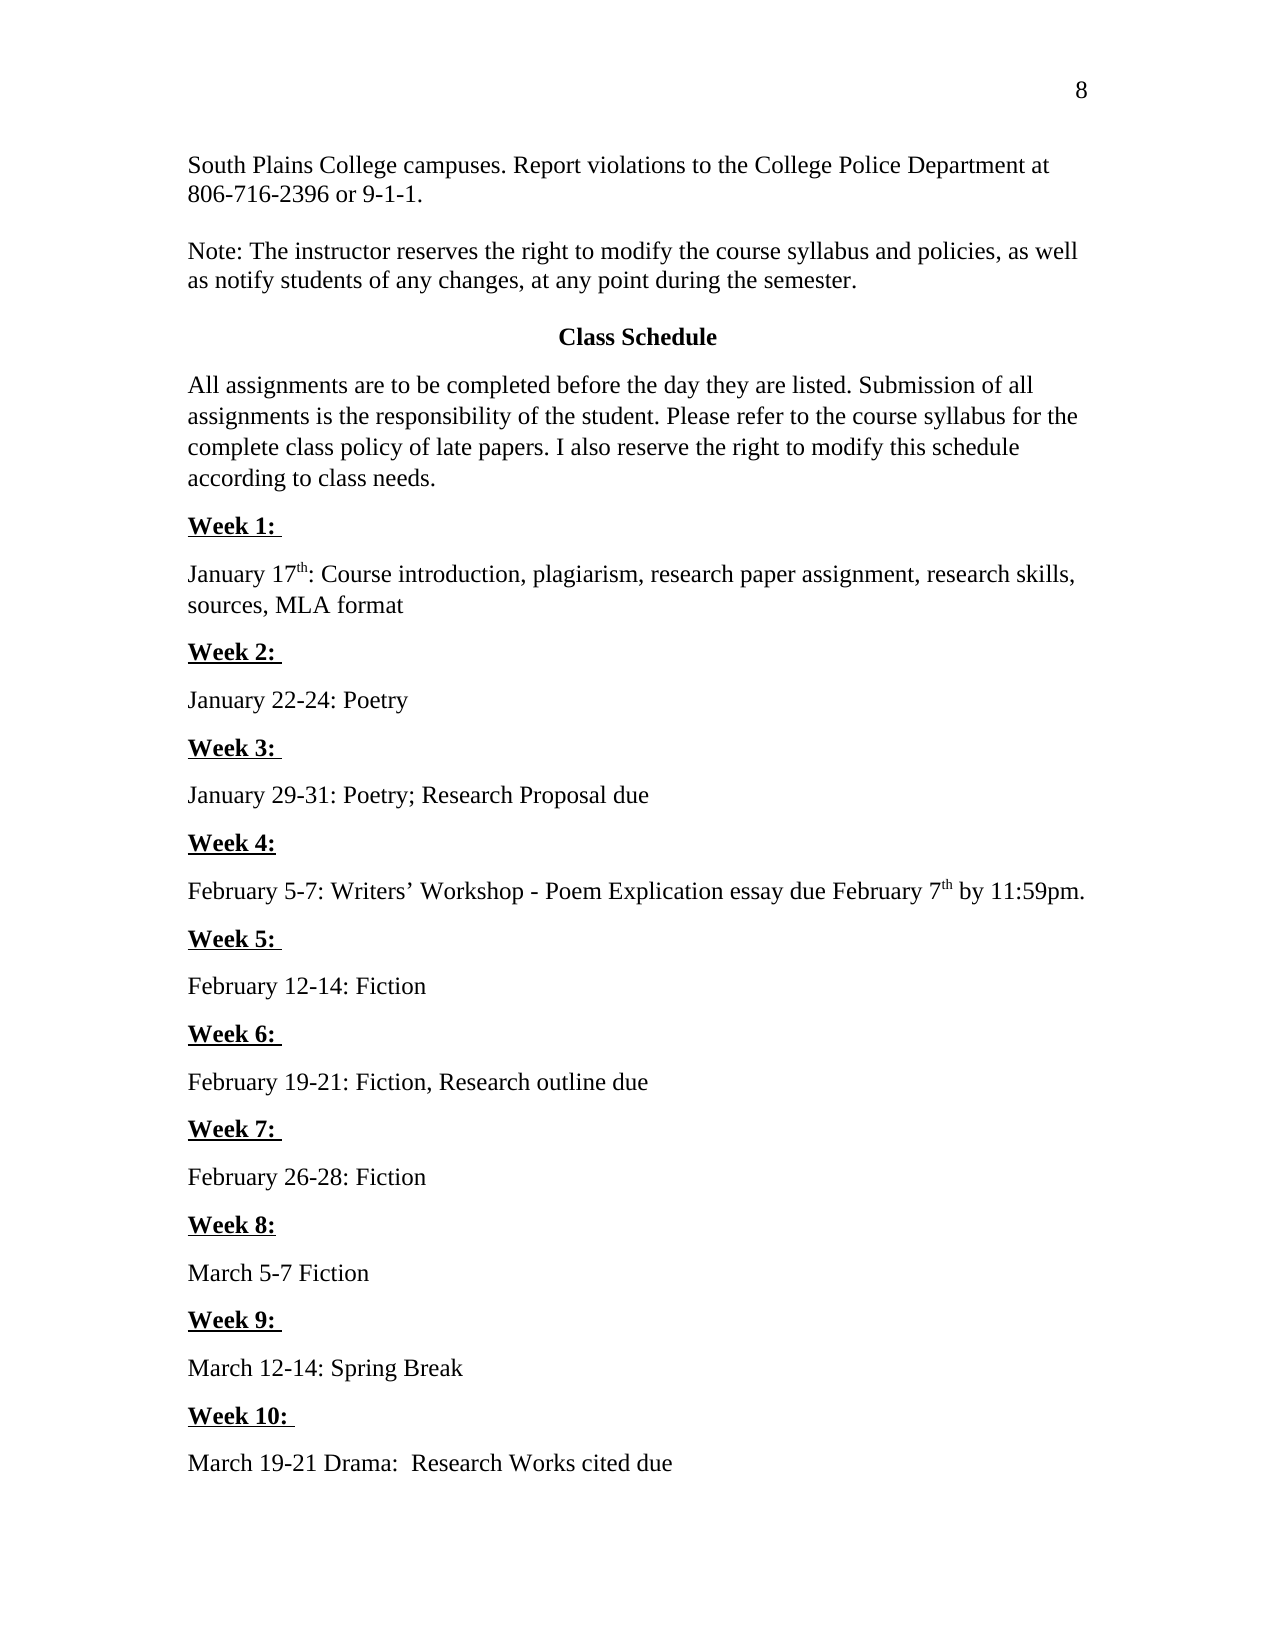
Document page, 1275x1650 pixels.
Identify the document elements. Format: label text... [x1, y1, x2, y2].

text Week 6: [187, 1019, 1087, 1048]
text Week 3: [187, 733, 1087, 762]
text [187, 150, 1087, 207]
text Week 9: [187, 1305, 1087, 1334]
text Week 1: [187, 511, 1087, 540]
text January 29-31: Poetry; Research Proposal due [187, 781, 1087, 809]
text February 5-7: Writers’ Workshop - Poem Explication essay due February 7th by 11:59pm. [187, 876, 1087, 905]
text March 5-7 Fiction [187, 1258, 1087, 1286]
text March 19-21 Drama: Research Works cited due [187, 1448, 1087, 1477]
text January 22-24: Poetry [187, 685, 1087, 714]
text March 12-14: Spring Break [187, 1353, 1087, 1382]
text Week 2: [187, 637, 1087, 666]
text February 26-28: Fiction [187, 1162, 1087, 1191]
text Class Schedule [187, 322, 1087, 351]
text Note: The instructor reserves the right to modify the course syllabus and policies, as well as notify students of any changes, at any point during the semester. [187, 236, 1087, 294]
text Week 10: [187, 1401, 1087, 1429]
text Week 8: [187, 1210, 1087, 1239]
text February 19-21: Fiction, Research outline due [187, 1067, 1087, 1096]
text Week 5: [187, 924, 1087, 952]
text Week 4: [187, 828, 1087, 857]
text February 12-14: Fiction [187, 971, 1087, 1000]
text January 17th: Course introduction, plagiarism, research paper assignment, research skills, sources, MLA format [187, 559, 1087, 618]
text Week 7: [187, 1114, 1087, 1143]
text All assignments are to be completed before the day they are listed. Submission of all assignments is the responsibility of the student. Please refer to the course syllabus for the complete class policy of late papers. I also reserve the right to modify this schedule according to class needs. [187, 370, 1087, 492]
